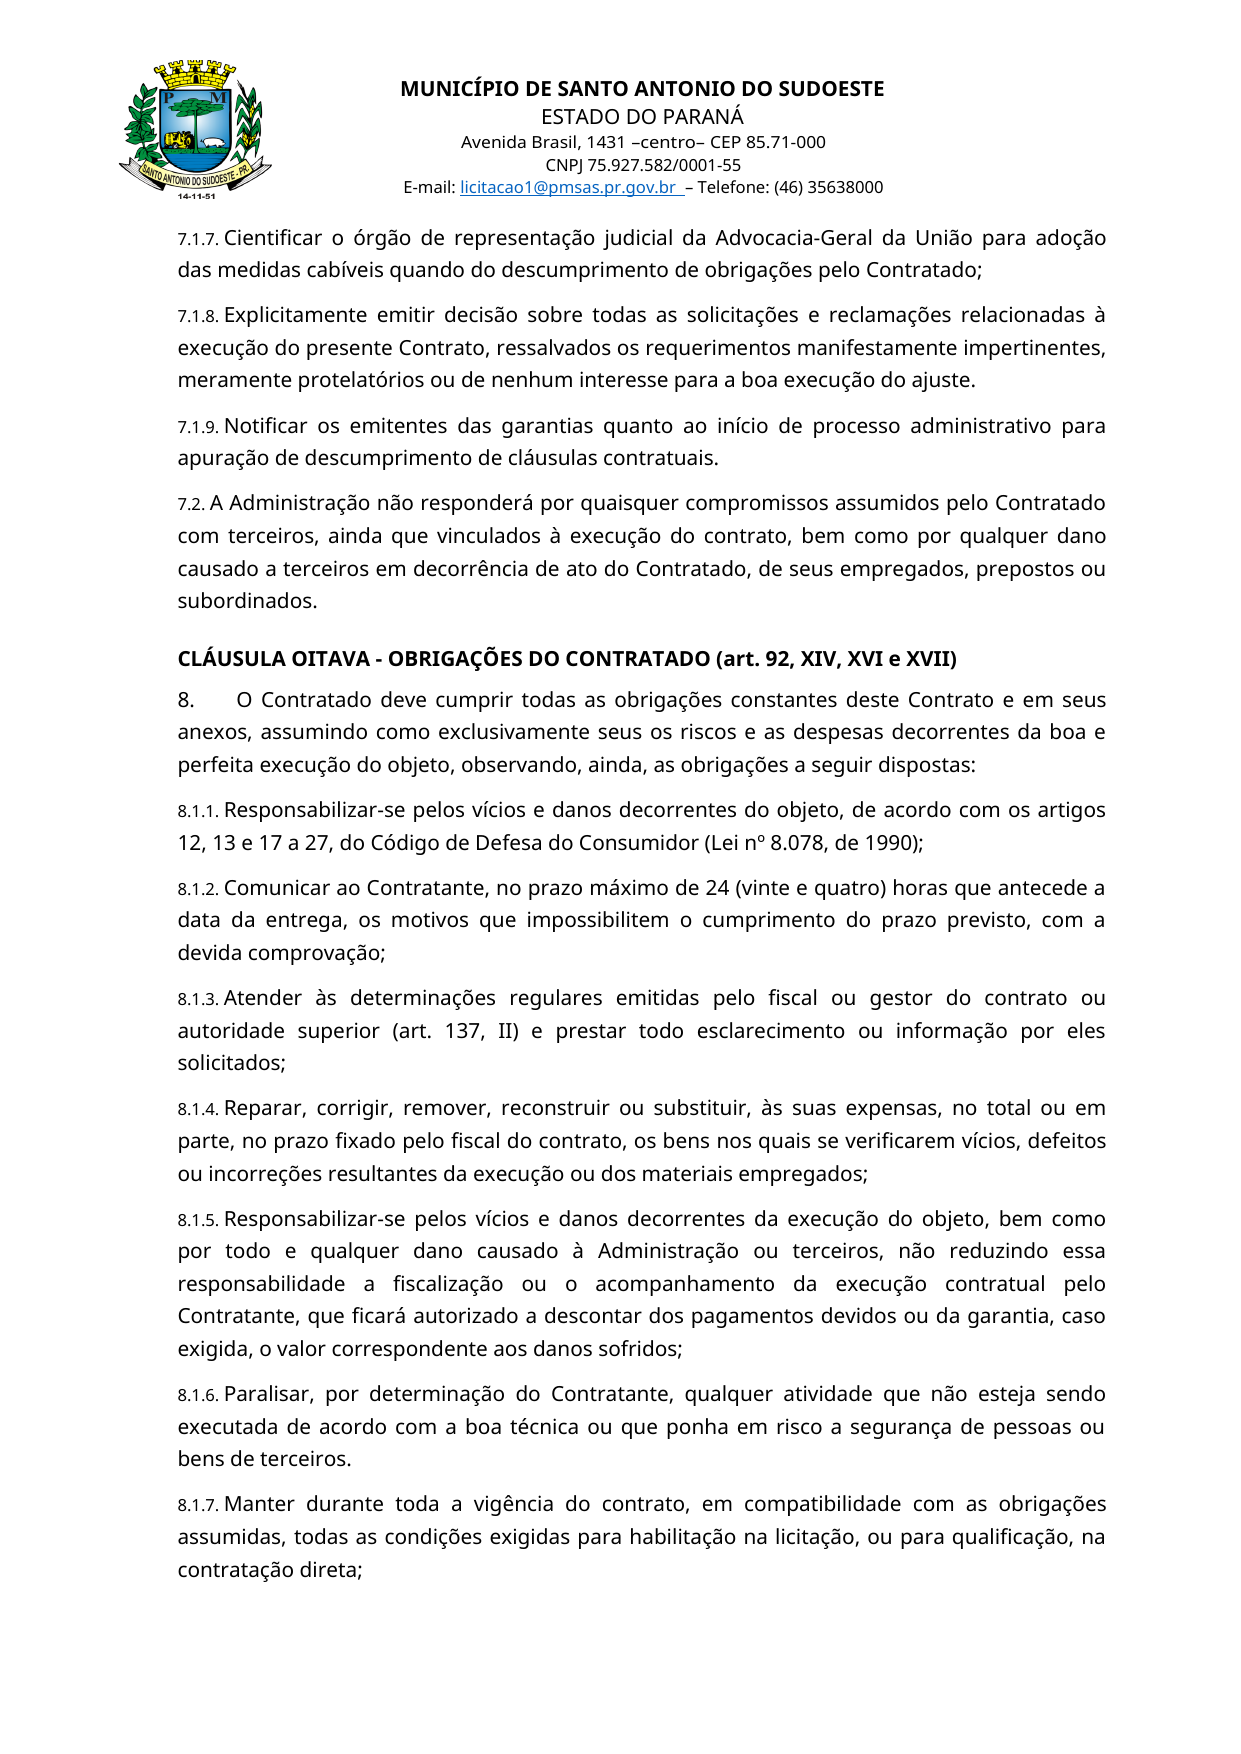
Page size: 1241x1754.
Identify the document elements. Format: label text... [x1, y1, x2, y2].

text CLÁUSULA OITAVA - OBRIGAÇÕES DO CONTRATADO (art. 92, XIV, XVI e XVII) [177, 644, 1107, 672]
text O Contratado deve cumprir todas as obrigações constantes deste Contrato e em seus anexos, assumindo como exclusivamente seus os riscos e as despesas decorrentes da boa e perfeita execução do objeto, observando, ainda, as obrigações a seguir dispostas: [177, 685, 1107, 778]
list Reparar, corrigir, remover, reconstruir ou substituir, às suas expensas, no total ou em parte, no prazo fixado pelo fiscal do contrato, os bens nos quais se verificarem vícios, defeitos ou incorreções resultantes da execução ou dos materiais empregados; [177, 1093, 1107, 1187]
list Cientificar o órgão de representação judicial da Advocacia-Geral da União para adoção das medidas cabíveis quando do descumprimento de obrigações pelo Contratado; [177, 223, 1107, 284]
list Comunicar ao Contratante, no prazo máximo de 24 (vinte e quatro) horas que antecede a data da entrega, os motivos que impossibilitem o cumprimento do prazo previsto, com a devida comprovação; [177, 873, 1107, 966]
list Explicitamente emitir decisão sobre todas as solicitações e reclamações relacionadas à execução do presente Contrato, ressalvados os requerimentos manifestamente impertinentes, meramente protelatórios ou de nenhum interesse para a boa execução do ajuste. [177, 300, 1107, 394]
list Atender às determinações regulares emitidas pelo fiscal ou gestor do contrato ou autoridade superior (art. 137, II) e prestar todo esclarecimento ou informação por eles solicitados; [177, 983, 1107, 1077]
picture [118, 60, 272, 199]
list Manter durante toda a vigência do contrato, em compatibilidade com as obrigações assumidas, todas as condições exigidas para habilitação na licitação, ou para qualificação, na contratação direta; [177, 1489, 1107, 1583]
list Notificar os emitentes das garantias quanto ao início de processo administrativo para apuração de descumprimento de cláusulas contratuais. [177, 411, 1107, 472]
list Paralisar, por determinação do Contratante, qualquer atividade que não esteja sendo executada de acordo com a boa técnica ou que ponha em risco a segurança de pessoas ou bens de terceiros. [177, 1379, 1107, 1473]
list A Administração não responderá por quaisquer compromissos assumidos pelo Contratado com terceiros, ainda que vinculados à execução do contrato, bem como por qualquer dano causado a terceiros em decorrência de ato do Contratado, de seus empregados, prepostos ou subordinados. [177, 488, 1107, 615]
list Responsabilizar-se pelos vícios e danos decorrentes da execução do objeto, bem como por todo e qualquer dano causado à Administração ou terceiros, não reduzindo essa responsabilidade a fiscalização ou o acompanhamento da execução contratual pelo Contratante, que ficará autorizado a descontar dos pagamentos devidos ou da garantia, caso exigida, o valor correspondente aos danos sofridos; [177, 1204, 1107, 1363]
list Responsabilizar-se pelos vícios e danos decorrentes do objeto, de acordo com os artigos 12, 13 e 17 a 27, do Código de Defesa do Consumidor (Lei nº 8.078, de 1990); [177, 795, 1107, 856]
